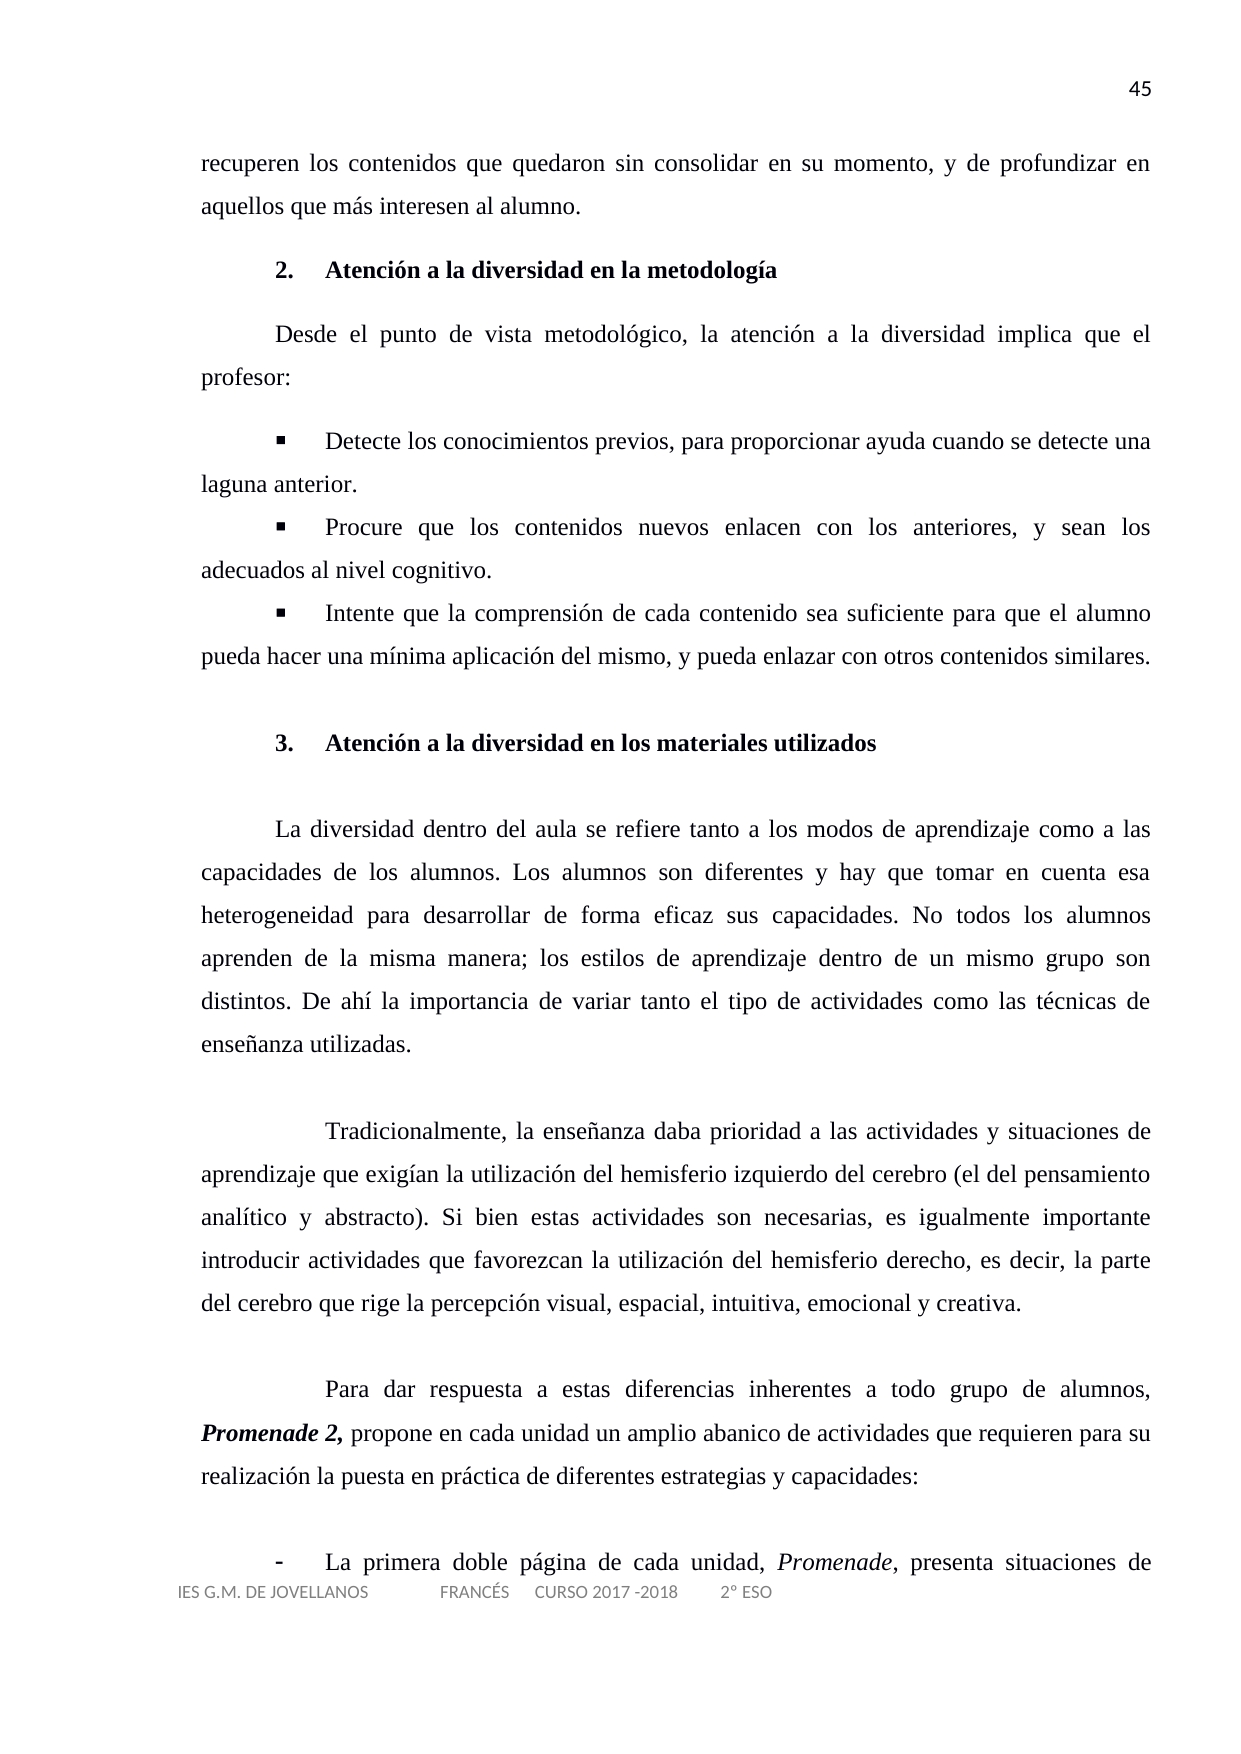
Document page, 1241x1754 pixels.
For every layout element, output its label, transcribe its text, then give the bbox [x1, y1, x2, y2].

list Detecte los conocimientos previos, para proporcionar ayuda cuando se detecte una laguna anterior. [201, 426, 1152, 498]
list Intente que la comprensión de cada contenido sea suficiente para que el alumno pueda hacer una mínima aplicación del mismo, y pueda enlazar con otros contenidos similares. [201, 598, 1152, 670]
list Atención a la diversidad en la metodología [201, 255, 1152, 283]
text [201, 148, 1152, 219]
text Tradicionalmente, la enseñanza daba prioridad a las actividades y situaciones de aprendizaje que exigían la utilización del hemisferio izquierdo del cerebro (el del pensamiento analítico y abstracto). Si bien estas actividades son necesarias, es igualmente importante introducir actividades que favorezcan la utilización del hemisferio derecho, es decir, la parte del cerebro que rige la percepción visual, espacial, intuitiva, emocional y creativa. [201, 1116, 1152, 1317]
list Procure que los contenidos nuevos enlacen con los anteriores, y sean los adecuados al nivel cognitivo. [201, 512, 1152, 584]
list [201, 1547, 1152, 1576]
text Desde el punto de vista metodológico, la atención a la diversidad implica que el profesor: [201, 319, 1152, 391]
list Atención a la diversidad en los materiales utilizados [201, 728, 1152, 756]
text Para dar respuesta a estas diferencias inherentes a todo grupo de alumnos, Promenade 2, propone en cada unidad un amplio abanico de actividades que requieren para su realización la puesta en práctica de diferentes estrategias y capacidades: [201, 1374, 1152, 1489]
text La diversidad dentro del aula se refiere tanto a los modos de aprendizaje como a las capacidades de los alumnos. Los alumnos son diferentes y hay que tomar en cuenta esa heterogeneidad para desarrollar de forma eficaz sus capacidades. No todos los alumnos aprenden de la misma manera; los estilos de aprendizaje dentro de un mismo grupo son distintos. De ahí la importancia de variar tanto el tipo de actividades como las técnicas de enseñanza utilizadas. [201, 814, 1152, 1058]
